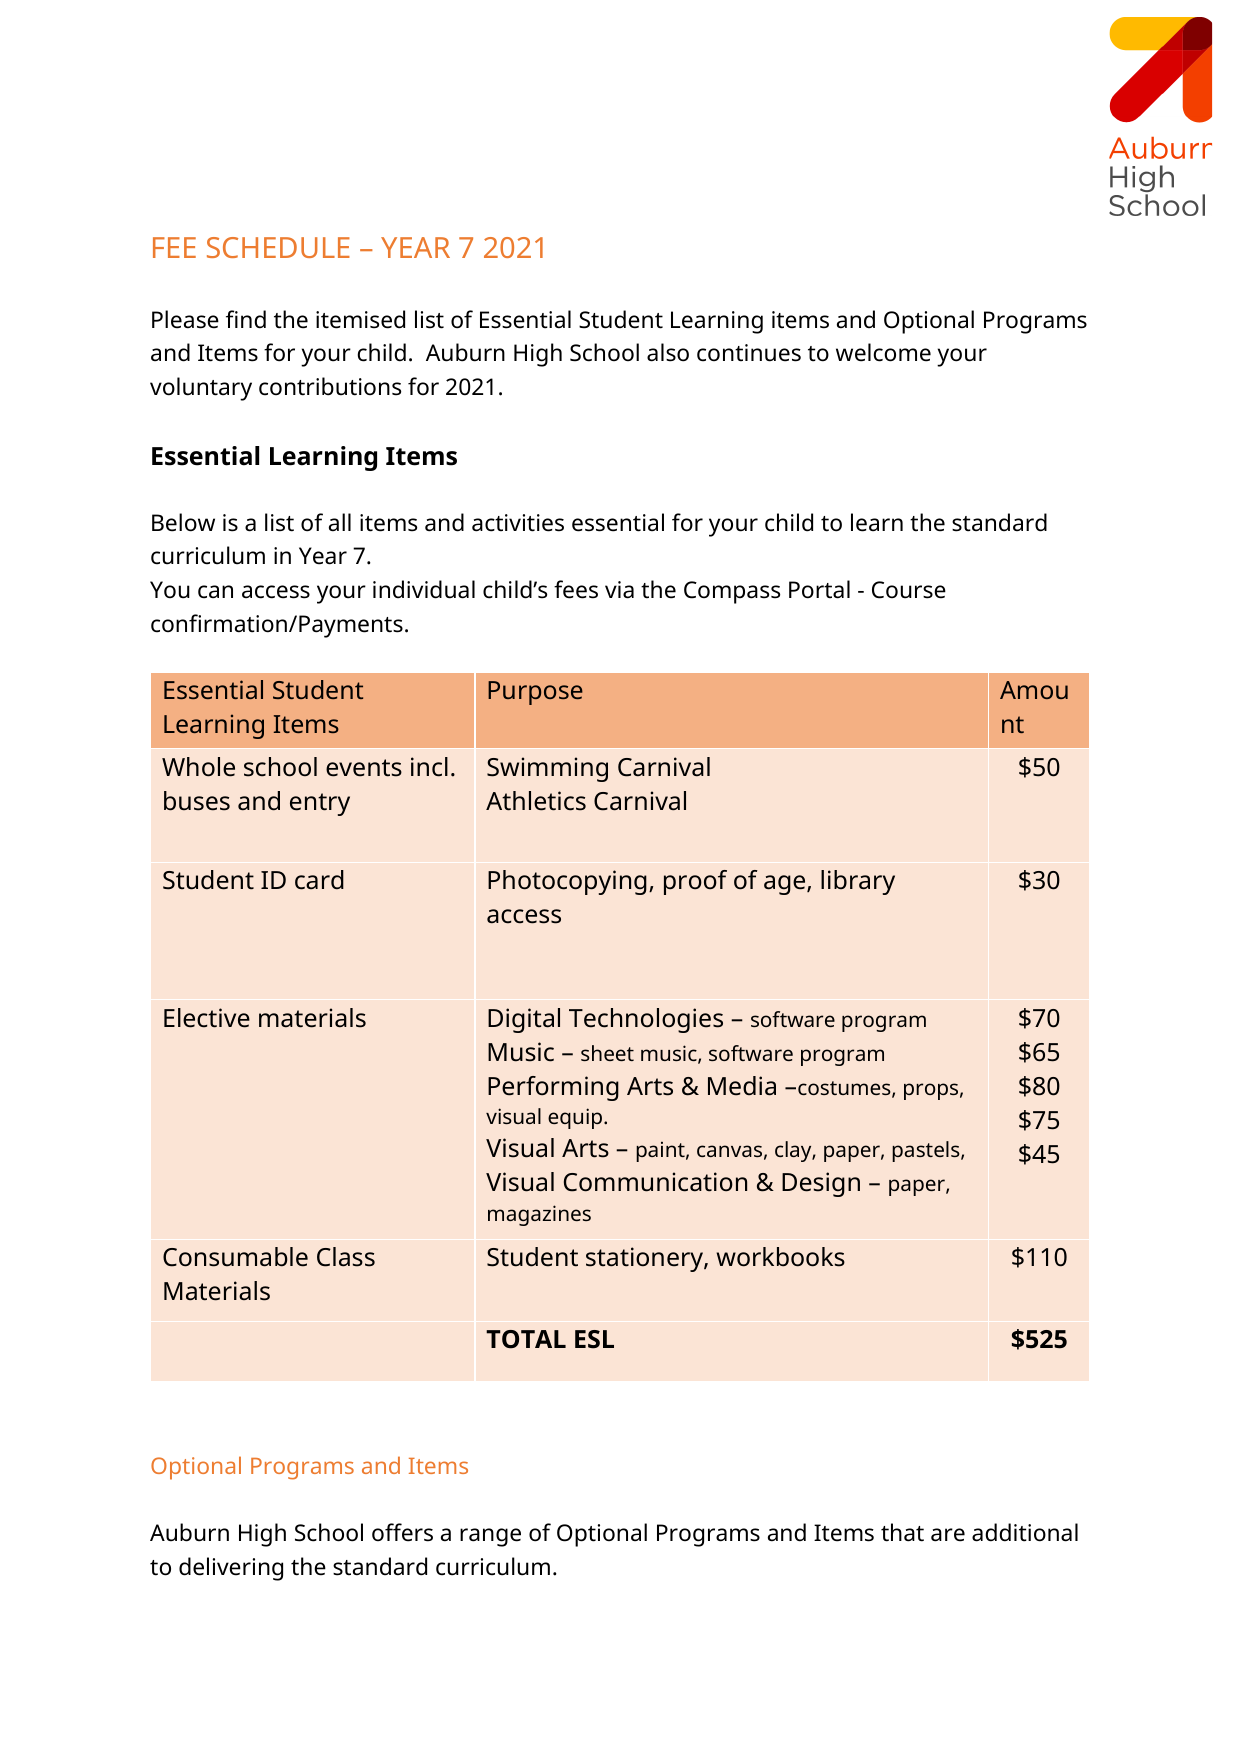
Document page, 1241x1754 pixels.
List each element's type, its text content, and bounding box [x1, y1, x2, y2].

table_cell $50 [989, 749, 1089, 862]
table_header Purpose [476, 673, 988, 748]
table_header Amount [989, 673, 1089, 748]
table_cell Student ID card [151, 863, 474, 999]
table_cell Student stationery, workbooks [476, 1240, 988, 1321]
table_cell Consumable Class Materials [151, 1240, 474, 1321]
table_cell $30 [989, 863, 1089, 999]
table_cell Photocopying, proof of age, library access [476, 863, 988, 999]
text Optional Programs and Items [150, 1450, 1090, 1481]
table_cell Digital Technologies – software program Music – sheet music, software program Performing Arts & Media –costumes, props, visual equip. Visual Arts – paint, canvas, clay, paper, pastels, Visual Communication & Design – paper, magazines [476, 1000, 988, 1239]
text Auburn High School offers a range of Optional Programs and Items that are additional to delivering the standard curriculum. [150, 1517, 1090, 1582]
table_cell Whole school events incl. buses and entry [151, 749, 474, 862]
table_cell Elective materials [151, 1000, 474, 1239]
table_cell $70 $65 $80 $75 $45 [989, 1000, 1089, 1239]
text Essential Learning Items [150, 439, 1090, 473]
text Below is a list of all items and activities essential for your child to learn the standard curriculum in Year 7. [150, 506, 1090, 571]
picture [1108, 17, 1212, 214]
table_cell Swimming Carnival Athletics Carnival [476, 749, 988, 862]
table_cell [151, 1322, 474, 1381]
table_cell TOTAL ESL [476, 1322, 988, 1381]
table_header Essential Student Learning Items [151, 673, 474, 748]
text Please find the itemised list of Essential Student Learning items and Optional Programs and Items for your child. Auburn High School also continues to welcome your voluntary contributions for 2021. [150, 304, 1090, 402]
text You can access your individual child’s fees via the Compass Portal - Course confirmation/Payments. [150, 574, 1090, 639]
table_cell $525 [989, 1322, 1089, 1381]
text FEE SCHEDULE – YEAR 7 2021 [150, 227, 1090, 267]
table_cell $110 [989, 1240, 1089, 1321]
